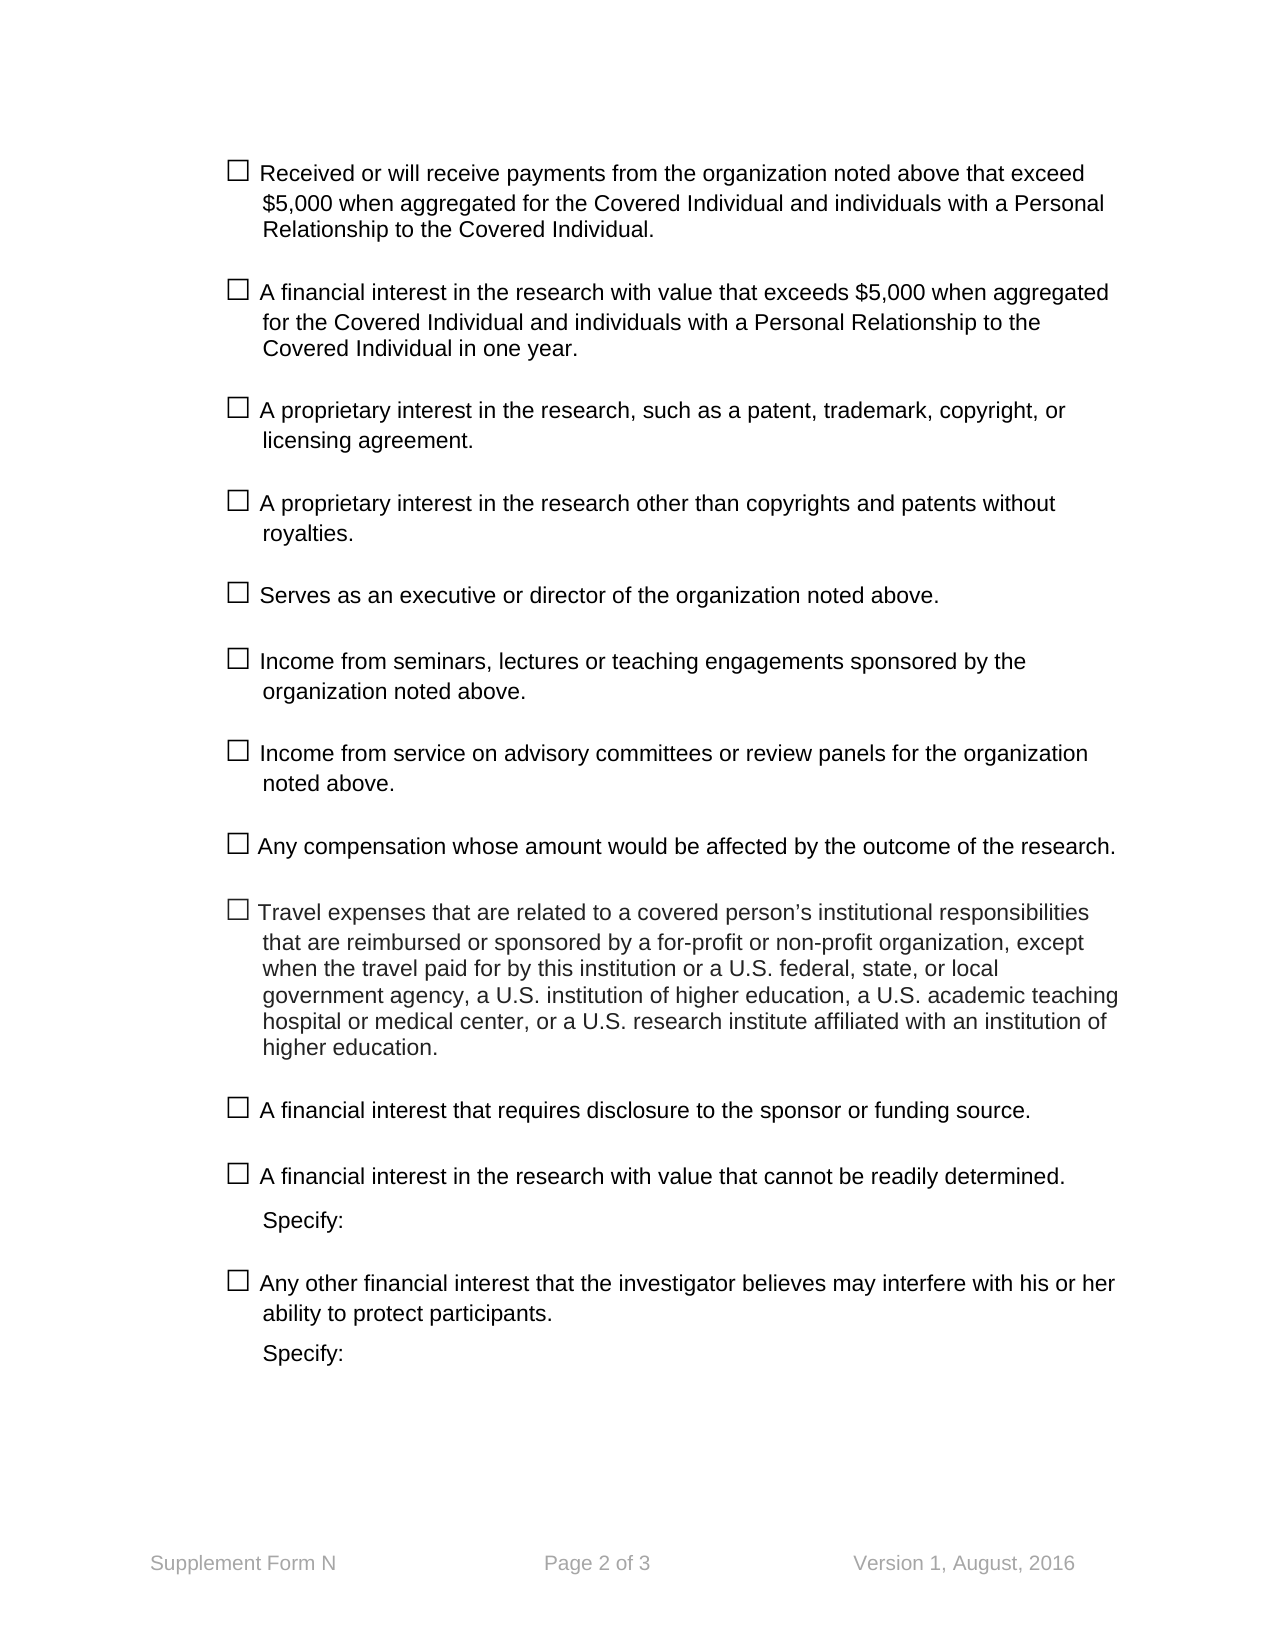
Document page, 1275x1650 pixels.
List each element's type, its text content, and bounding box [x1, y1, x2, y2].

text A financial interest in the research with value that cannot be readily determined. [225, 1153, 1125, 1193]
text Specify: [262, 1340, 1125, 1367]
text A financial interest in the research with value that exceeds $5,000 when aggregated for the Covered Individual and individuals with a Personal Relationship to the Covered Individual in one year. [225, 269, 1125, 361]
text A proprietary interest in the research other than copyrights and patents without royalties. [225, 480, 1125, 546]
text Any other financial interest that the investigator believes may interfere with his or her ability to protect participants. [225, 1260, 1125, 1326]
text Serves as an executive or director of the organization noted above. [225, 572, 1125, 612]
text Income from seminars, lectures or teaching engagements sponsored by the organization noted above. [225, 638, 1125, 704]
text Travel expenses that are related to a covered person’s institutional responsibilities that are reimbursed or sponsored by a for-profit or non-profit organization, except when the travel paid for by this institution or a U.S. federal, state, or local government agency, a U.S. institution of higher education, a U.S. academic teaching hospital or medical center, or a U.S. research institute affiliated with an institution of higher education. [225, 889, 1125, 1061]
text Specify: [262, 1207, 1125, 1233]
text A proprietary interest in the research, such as a patent, trademark, copyright, or licensing agreement. [225, 387, 1125, 453]
text Income from service on advisory committees or review panels for the organization noted above. [225, 731, 1125, 797]
text A financial interest that requires disclosure to the sponsor or funding source. [225, 1087, 1125, 1127]
text Received or will receive payments from the organization noted above that exceed $5,000 when aggregated for the Covered Individual and individuals with a Personal Relationship to the Covered Individual. [225, 150, 1125, 242]
text Any compensation whose amount would be affected by the outcome of the research. [225, 823, 1125, 863]
